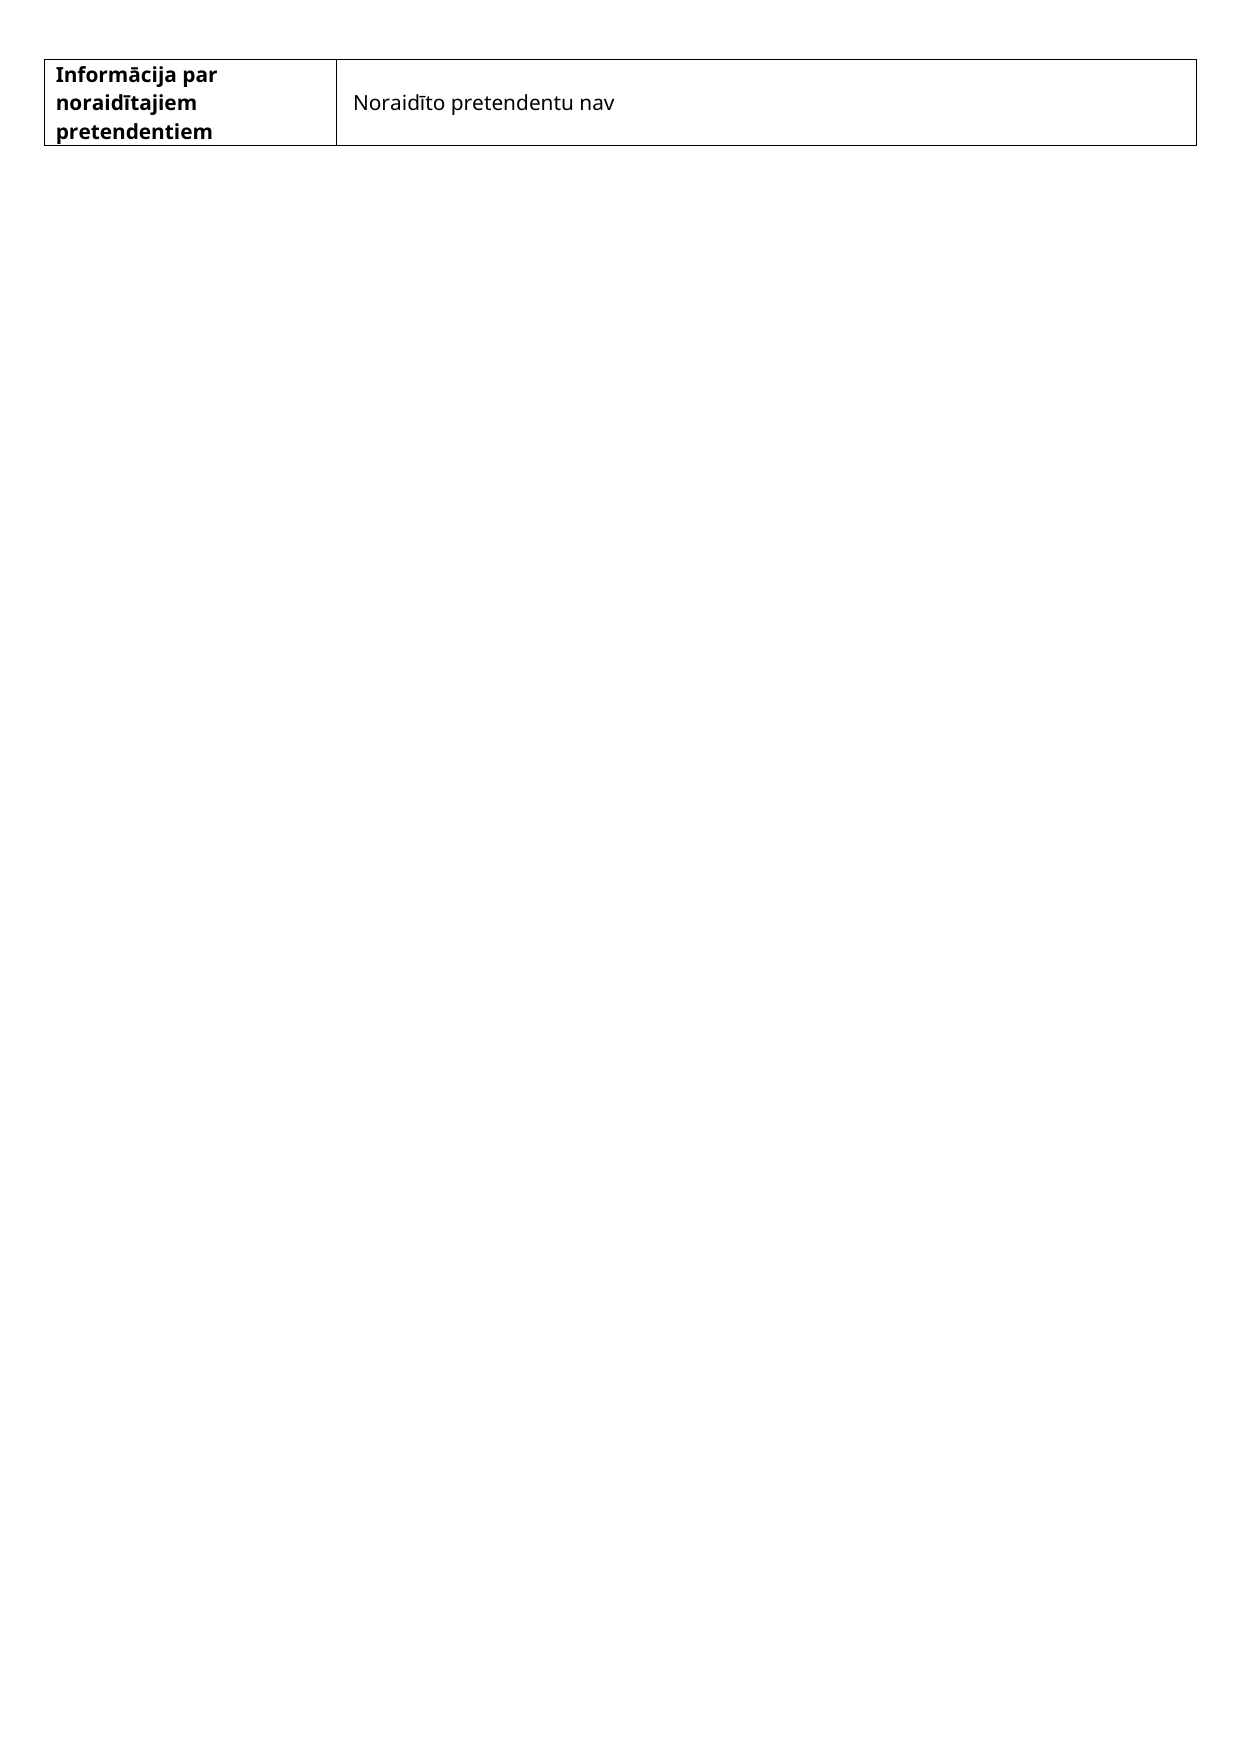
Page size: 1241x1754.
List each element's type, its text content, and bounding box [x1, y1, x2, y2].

table_cell Noraidīto pretendentu nav [337, 60, 1196, 145]
table_cell Informācija par noraidītajiem pretendentiem [45, 60, 336, 145]
